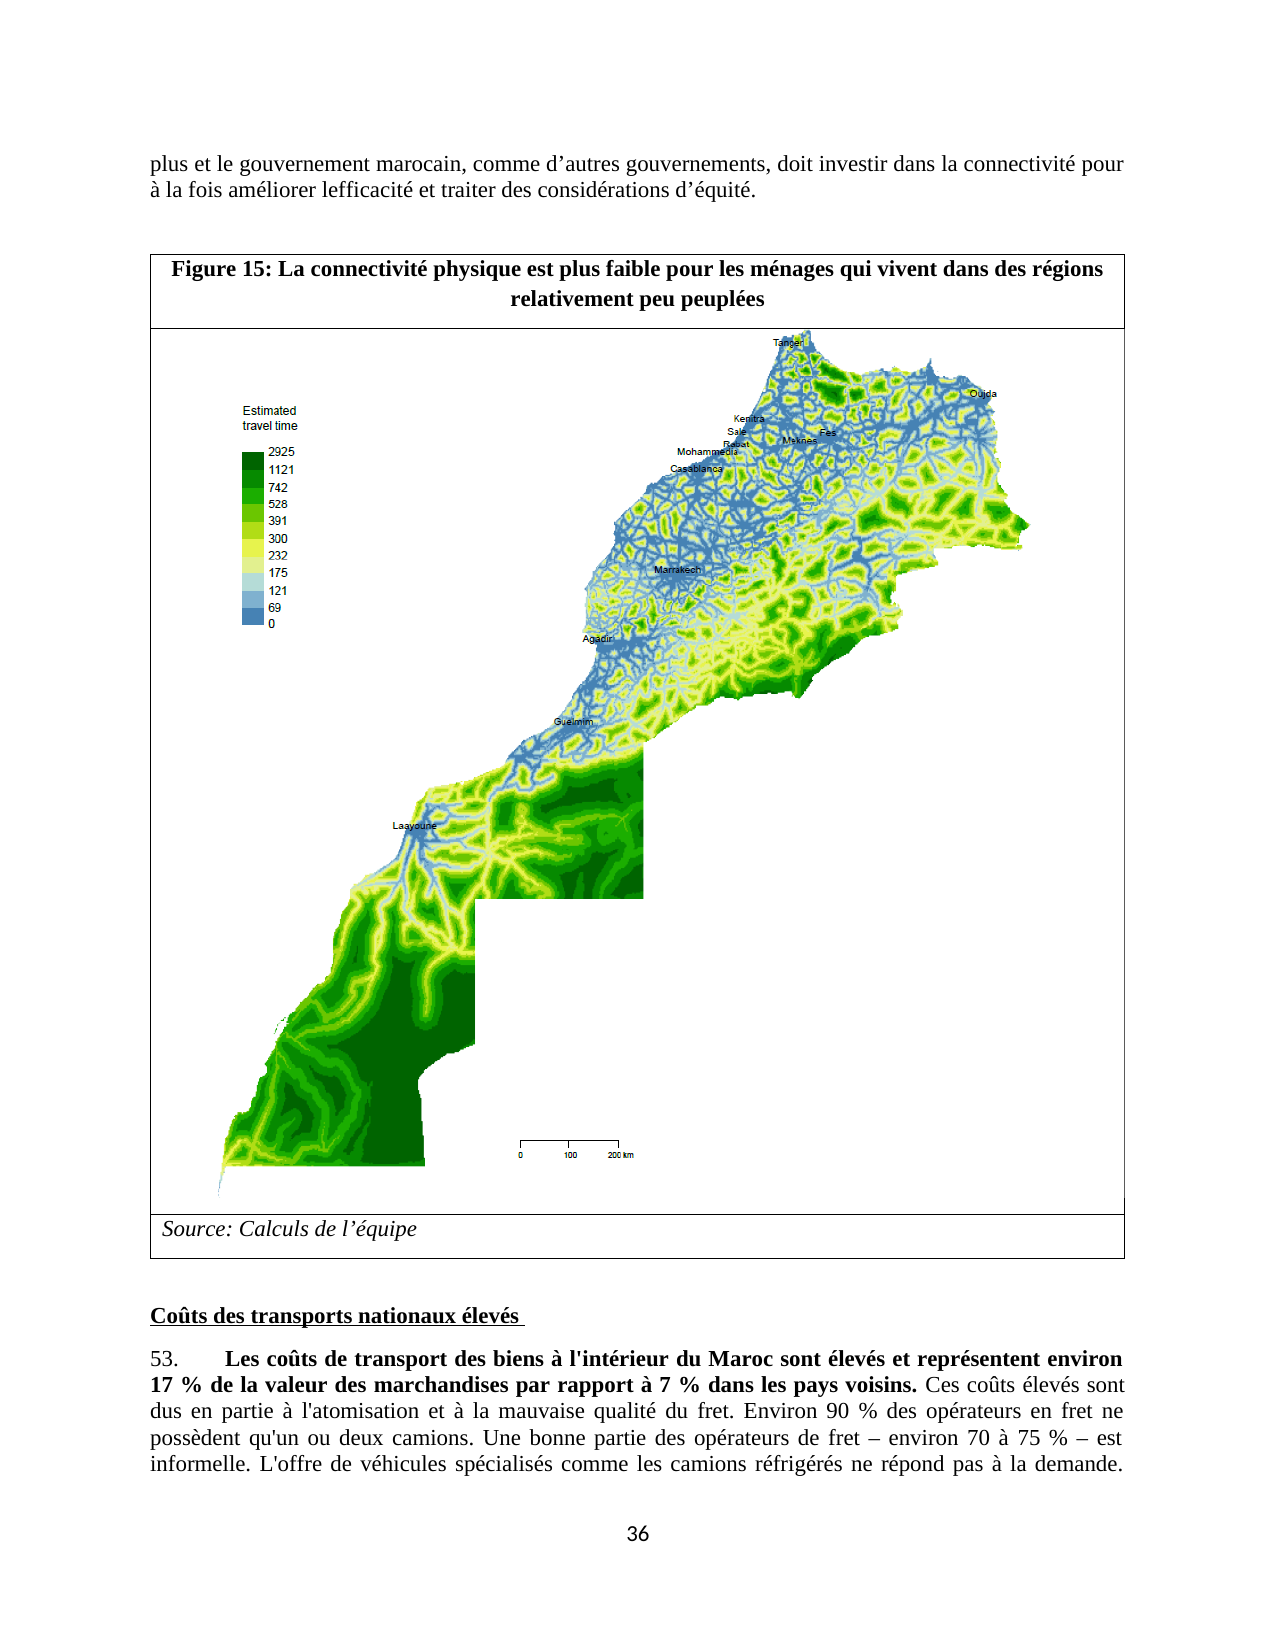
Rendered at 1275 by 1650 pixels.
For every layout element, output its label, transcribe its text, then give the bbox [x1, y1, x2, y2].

table_cell Source: Calculs de l’équipe [151, 1215, 1124, 1258]
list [150, 150, 1125, 203]
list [150, 1344, 1125, 1476]
table_cell [151, 329, 1124, 1214]
table_header Figure 15: La connectivité physique est plus faible pour les ménages qui vivent dans des régions relativement peu peuplées [151, 255, 1124, 328]
text Coûts des transports nationaux élevés [150, 1302, 1125, 1328]
picture [161, 329, 1125, 1198]
